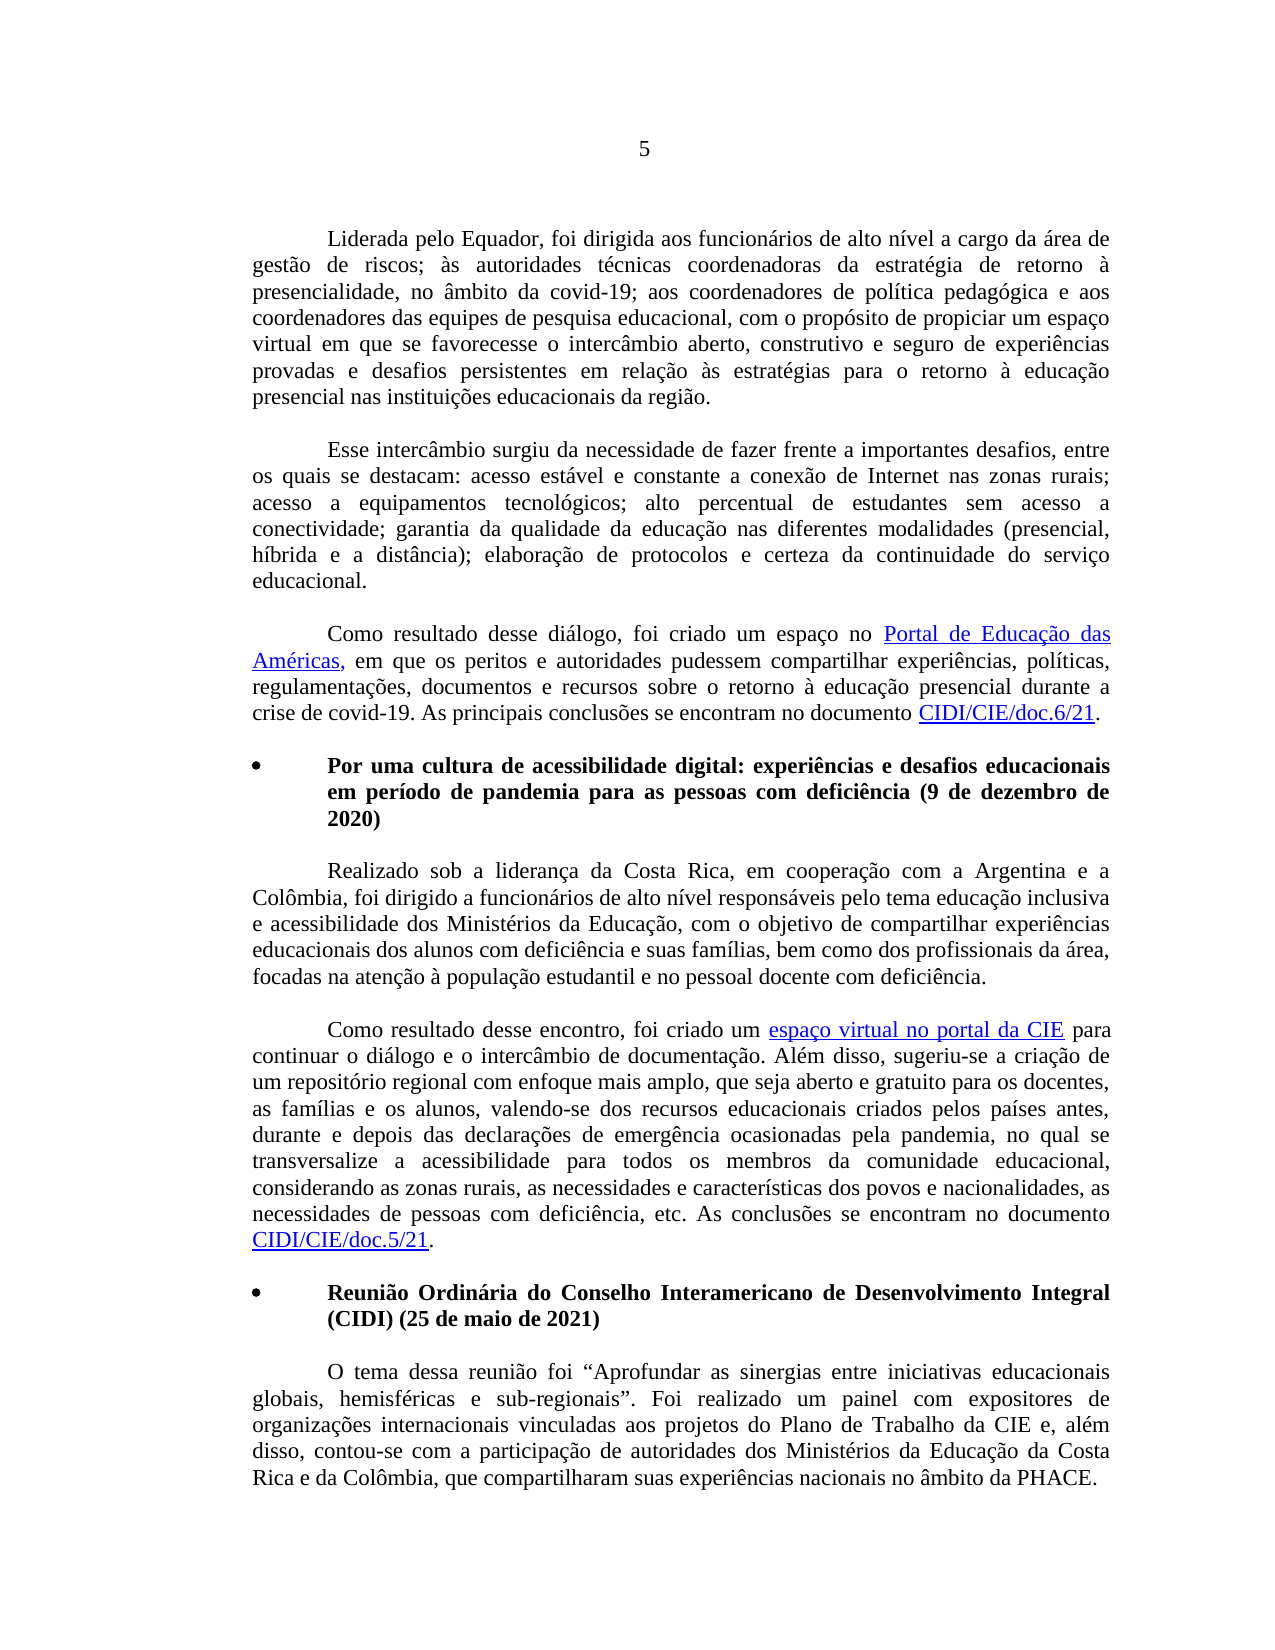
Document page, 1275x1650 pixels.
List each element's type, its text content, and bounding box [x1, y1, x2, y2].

text Como resultado desse encontro, foi criado um espaço virtual no portal da CIE para continuar o diálogo e o intercâmbio de documentação. Além disso, sugeriu-se a criação de um repositório regional com enfoque mais amplo, que seja aberto e gratuito para os docentes, as famílias e os alunos, valendo-se dos recursos educacionais criados pelos países antes, durante e depois das declarações de emergência ocasionadas pela pandemia, no qual se transversalize a acessibilidade para todos os membros da comunidade educacional, considerando as zonas rurais, as necessidades e características dos povos e nacionalidades, as necessidades de pessoas com deficiência, etc. As conclusões se encontram no documento CIDI/CIE/doc.5/21. [252, 1016, 1111, 1253]
text Realizado sob a liderança da Costa Rica, em cooperação com a Argentina e a Colômbia, foi dirigido a funcionários de alto nível responsáveis pelo tema educação inclusiva e acessibilidade dos Ministérios da Educação, com o objetivo de compartilhar experiências educacionais dos alunos com deficiência e suas famílias, bem como dos profissionais da área, focadas na atenção à população estudantil e no pessoal docente com deficiência. [252, 857, 1111, 989]
text O tema dessa reunião foi “Aprofundar as sinergias entre iniciativas educacionais globais, hemisféricas e sub-regionais”. Foi realizado um painel com expositores de organizações internacionais vinculadas aos projetos do Plano de Trabalho da CIE e, além disso, contou-se com a participação de autoridades dos Ministérios da Educação da Costa Rica e da Colômbia, que compartilharam suas experiências nacionais no âmbito da PHACE. [252, 1358, 1111, 1490]
text Como resultado desse diálogo, foi criado um espaço no Portal de Educação das Américas, em que os peritos e autoridades pudessem compartilhar experiências, políticas, regulamentações, documentos e recursos sobre o retorno à educação presencial durante a crise de covid-19. As principais conclusões se encontram no documento CIDI/CIE/doc.6/21. [252, 620, 1111, 726]
list Por uma cultura de acessibilidade digital: experiências e desafios educacionais em período de pandemia para as pessoas com deficiência (9 de dezembro de 2020) [252, 752, 1111, 831]
list Reunião Ordinária do Conselho Interamericano de Desenvolvimento Integral (CIDI) (25 de maio de 2021) [252, 1279, 1111, 1332]
text Esse intercâmbio surgiu da necessidade de fazer frente a importantes desafios, entre os quais se destacam: acesso estável e constante a conexão de Internet nas zonas rurais; acesso a equipamentos tecnológicos; alto percentual de estudantes sem acesso a conectividade; garantia da qualidade da educação nas diferentes modalidades (presencial, híbrida e a distância); elaboração de protocolos e certeza da continuidade do serviço educacional. [252, 436, 1111, 594]
text Liderada pelo Equador, foi dirigida aos funcionários de alto nível a cargo da área de gestão de riscos; às autoridades técnicas coordenadoras da estratégia de retorno à presencialidade, no âmbito da covid-19; aos coordenadores de política pedagógica e aos coordenadores das equipes de pesquisa educacional, com o propósito de propiciar um espaço virtual em que se favorecesse o intercâmbio aberto, construtivo e seguro de experiências provadas e desafios persistentes em relação às estratégias para o retorno à educação presencial nas instituições educacionais da região. [252, 225, 1111, 409]
